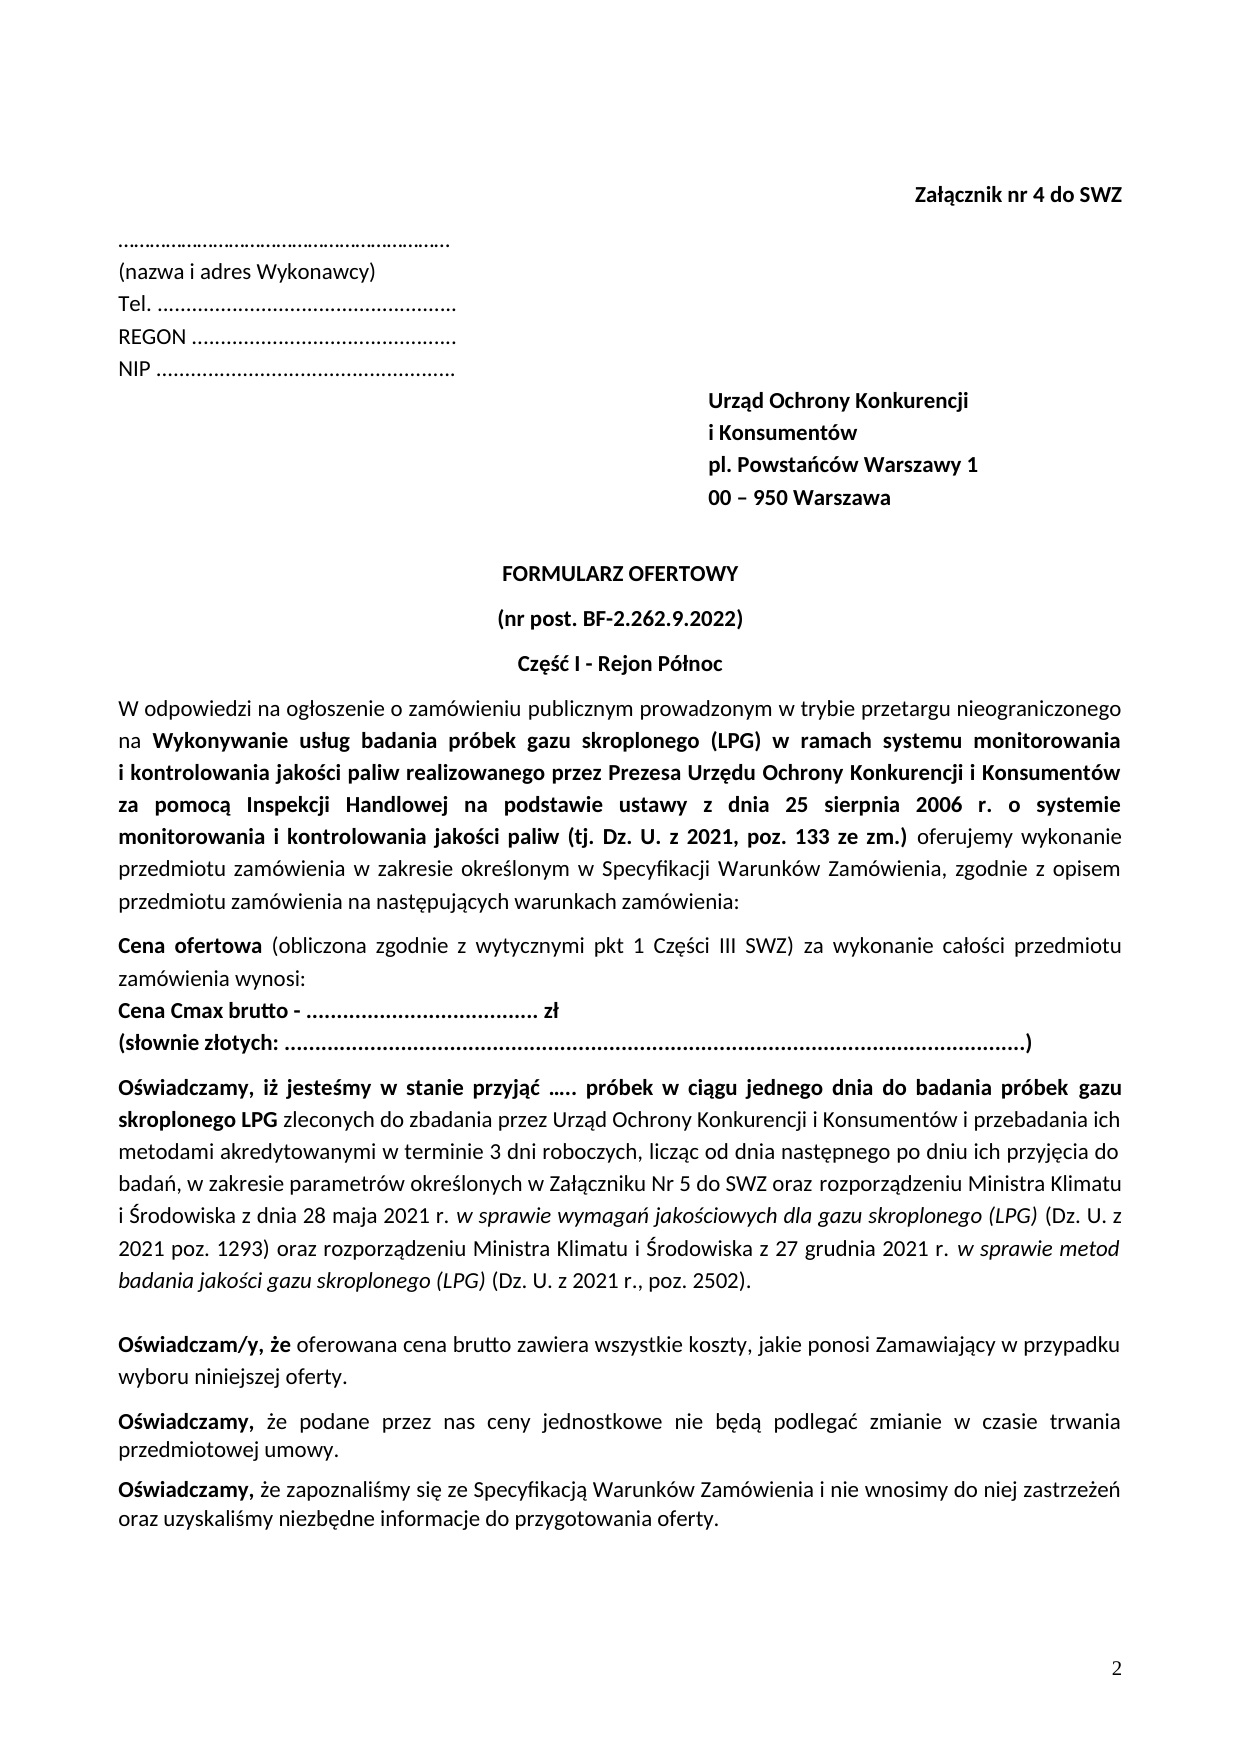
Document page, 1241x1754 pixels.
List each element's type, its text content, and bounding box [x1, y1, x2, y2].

text 00 – 950 Warszawa [708, 483, 1122, 511]
text (nr post. BF-2.262.9.2022) [118, 604, 1122, 632]
text Część I - Rejon Północ [118, 649, 1122, 677]
text Oświadczamy, że podane przez nas ceny jednostkowe nie będą podlegać zmianie w czasie trwania przedmiotowej umowy. [118, 1407, 1122, 1463]
text REGON .............................................. [118, 322, 1122, 350]
text W odpowiedzi na ogłoszenie o zamówieniu publicznym prowadzonym w trybie przetargu nieograniczonego na Wykonywanie usług badania próbek gazu skroplonego (LPG) w ramach systemu monitorowania i kontrolowania jakości paliw realizowanego przez Prezesa Urzędu Ochrony Konkurencji i Konsumentów za pomocą Inspekcji Handlowej na podstawie ustawy z dnia 25 sierpnia 2006 r. o systemie monitorowania i kontrolowania jakości paliw (tj. Dz. U. z 2021, poz. 133 ze zm.) oferujemy wykonanie przedmiotu zamówienia w zakresie określonym w Specyfikacji Warunków Zamówienia, zgodnie z opisem przedmiotu zamówienia na następujących warunkach zamówienia: [118, 694, 1122, 915]
text i Konsumentów [708, 418, 1122, 446]
text NIP .................................................... [118, 354, 1122, 382]
text (słownie złotych: .........................................................................................................................) [118, 1028, 1122, 1056]
text Tel. .................................................... [118, 289, 1122, 318]
text ……………………………………………………… [118, 225, 1122, 253]
text Cena ofertowa (obliczona zgodnie z wytycznymi pkt 1 Części III SWZ) za wykonanie całości przedmiotu zamówienia wynosi: [118, 931, 1122, 992]
text Cena Cmax brutto - ...................................... zł [118, 996, 1122, 1024]
text Oświadczamy, że zapoznaliśmy się ze Specyfikacją Warunków Zamówienia i nie wnosimy do niej zastrzeżeń oraz uzyskaliśmy niezbędne informacje do przygotowania oferty. [118, 1476, 1122, 1532]
text FORMULARZ OFERTOWY [118, 559, 1122, 588]
text Załącznik nr 4 do SWZ [118, 181, 1122, 208]
text Urząd Ochrony Konkurencji [708, 386, 1122, 414]
text Oświadczamy, iż jesteśmy w stanie przyjąć ….. próbek w ciągu jednego dnia do badania próbek gazu skroplonego LPG zleconych do zbadania przez Urząd Ochrony Konkurencji i Konsumentów i przebadania ich metodami akredytowanymi w terminie 3 dni roboczych, licząc od dnia następnego po dniu ich przyjęcia do badań, w zakresie parametrów określonych w Załączniku Nr 5 do SWZ oraz rozporządzeniu Ministra Klimatu i Środowiska z dnia 28 maja 2021 r. w sprawie wymagań jakościowych dla gazu skroplonego (LPG) (Dz. U. z 2021 poz. 1293) oraz rozporządzeniu Ministra Klimatu i Środowiska z 27 grudnia 2021 r. w sprawie metod badania jakości gazu skroplonego (LPG) (Dz. U. z 2021 r., poz. 2502). [118, 1073, 1122, 1294]
text (nazwa i adres Wykonawcy) [118, 257, 1122, 285]
text Oświadczam/y, że oferowana cena brutto zawiera wszystkie koszty, jakie ponosi Zamawiający w przypadku wyboru niniejszej oferty. [118, 1330, 1122, 1390]
text pl. Powstańców Warszawy 1 [708, 451, 1122, 478]
